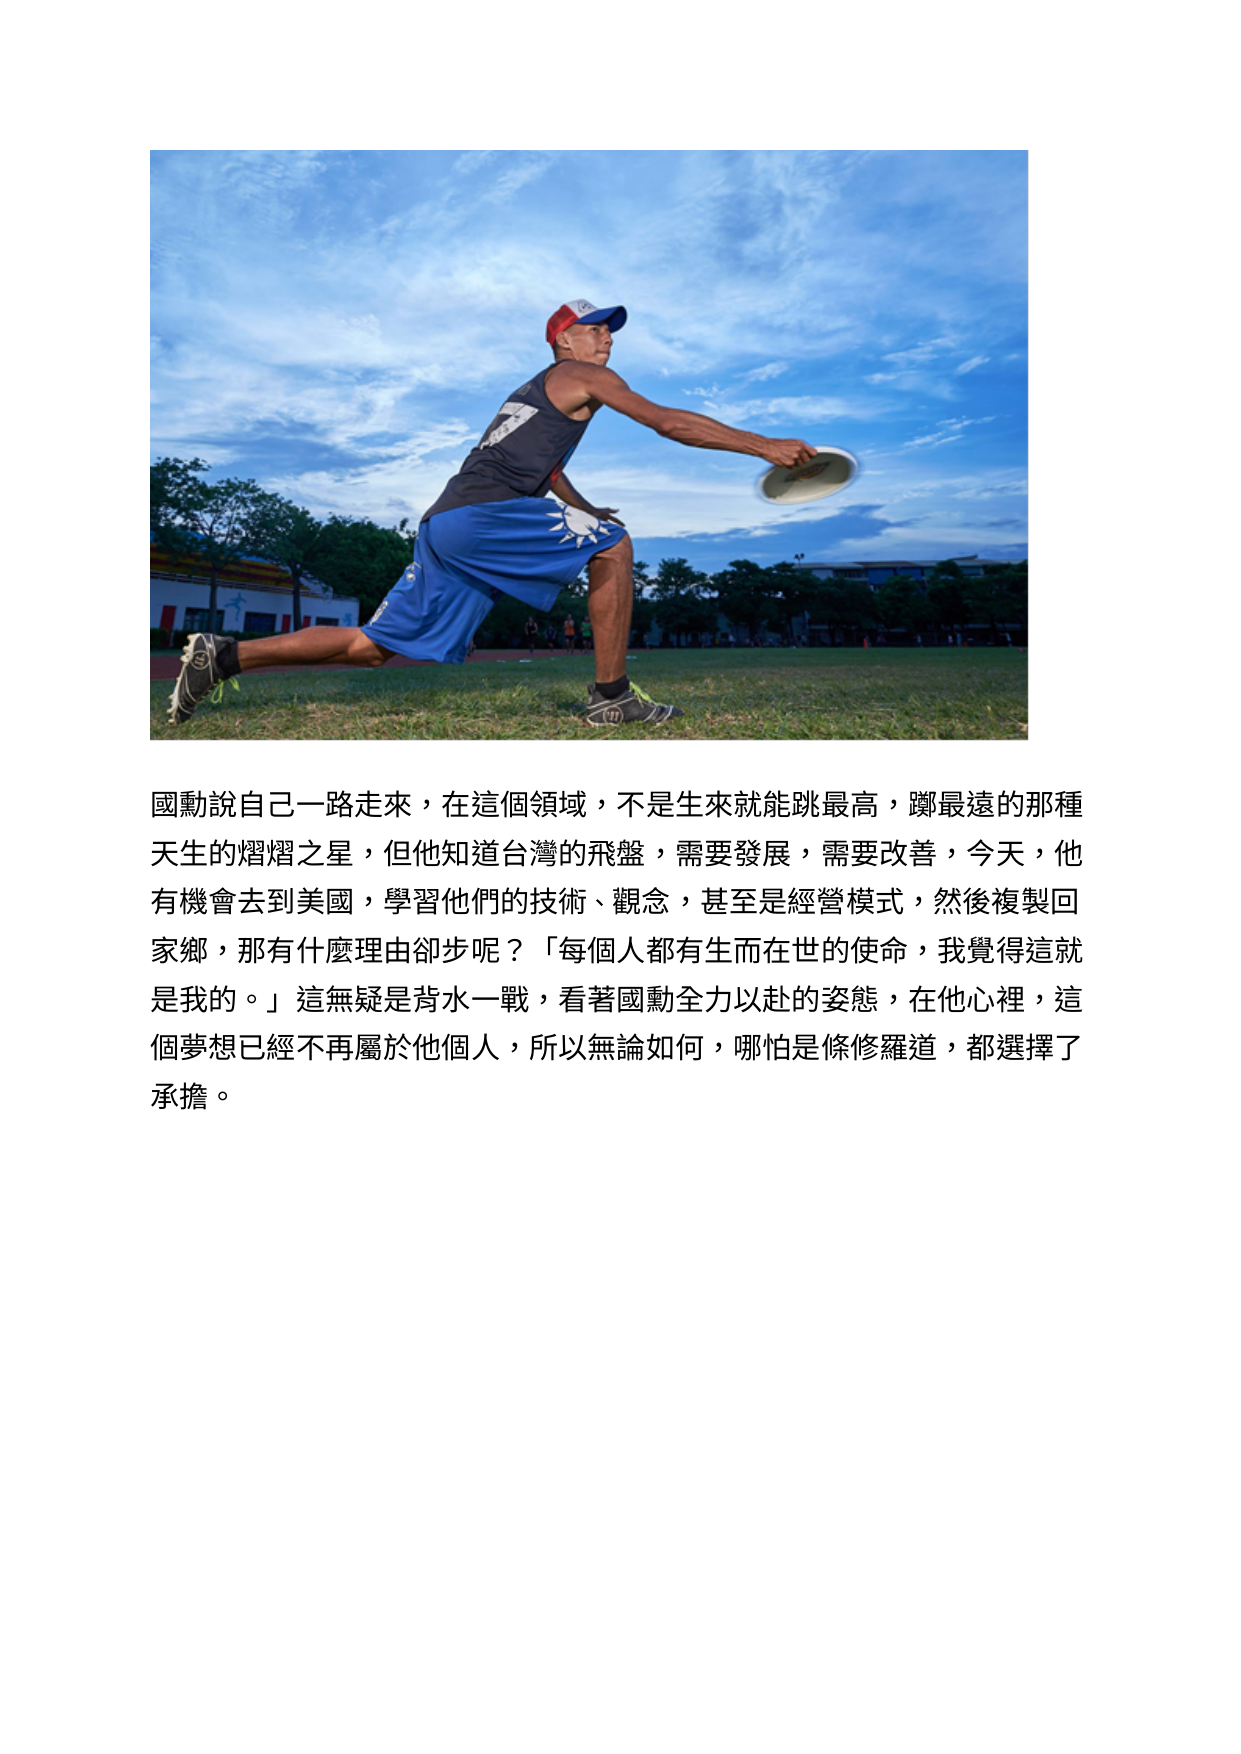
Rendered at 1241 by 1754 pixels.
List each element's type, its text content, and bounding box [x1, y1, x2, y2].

text 國勳說自己一路走來，在這個領域，不是生來就能跳最高，躑最遠的那種天生的熠熠之星，但他知道台灣的飛盤，需要發展，需要改善，今天，他有機會去到美國，學習他們的技術、觀念，甚至是經營模式，然後複製回家鄉，那有什麼理由卻步呢？「每個人都有生而在世的使命，我覺得這就是我的。」這無疑是背水一戰，看著國勳全力以赴的姿態，在他心裡，這個夢想已經不再屬於他個人，所以無論如何，哪怕是條修羅道，都選擇了承擔。 [150, 782, 1090, 1115]
picture [150, 150, 1030, 742]
